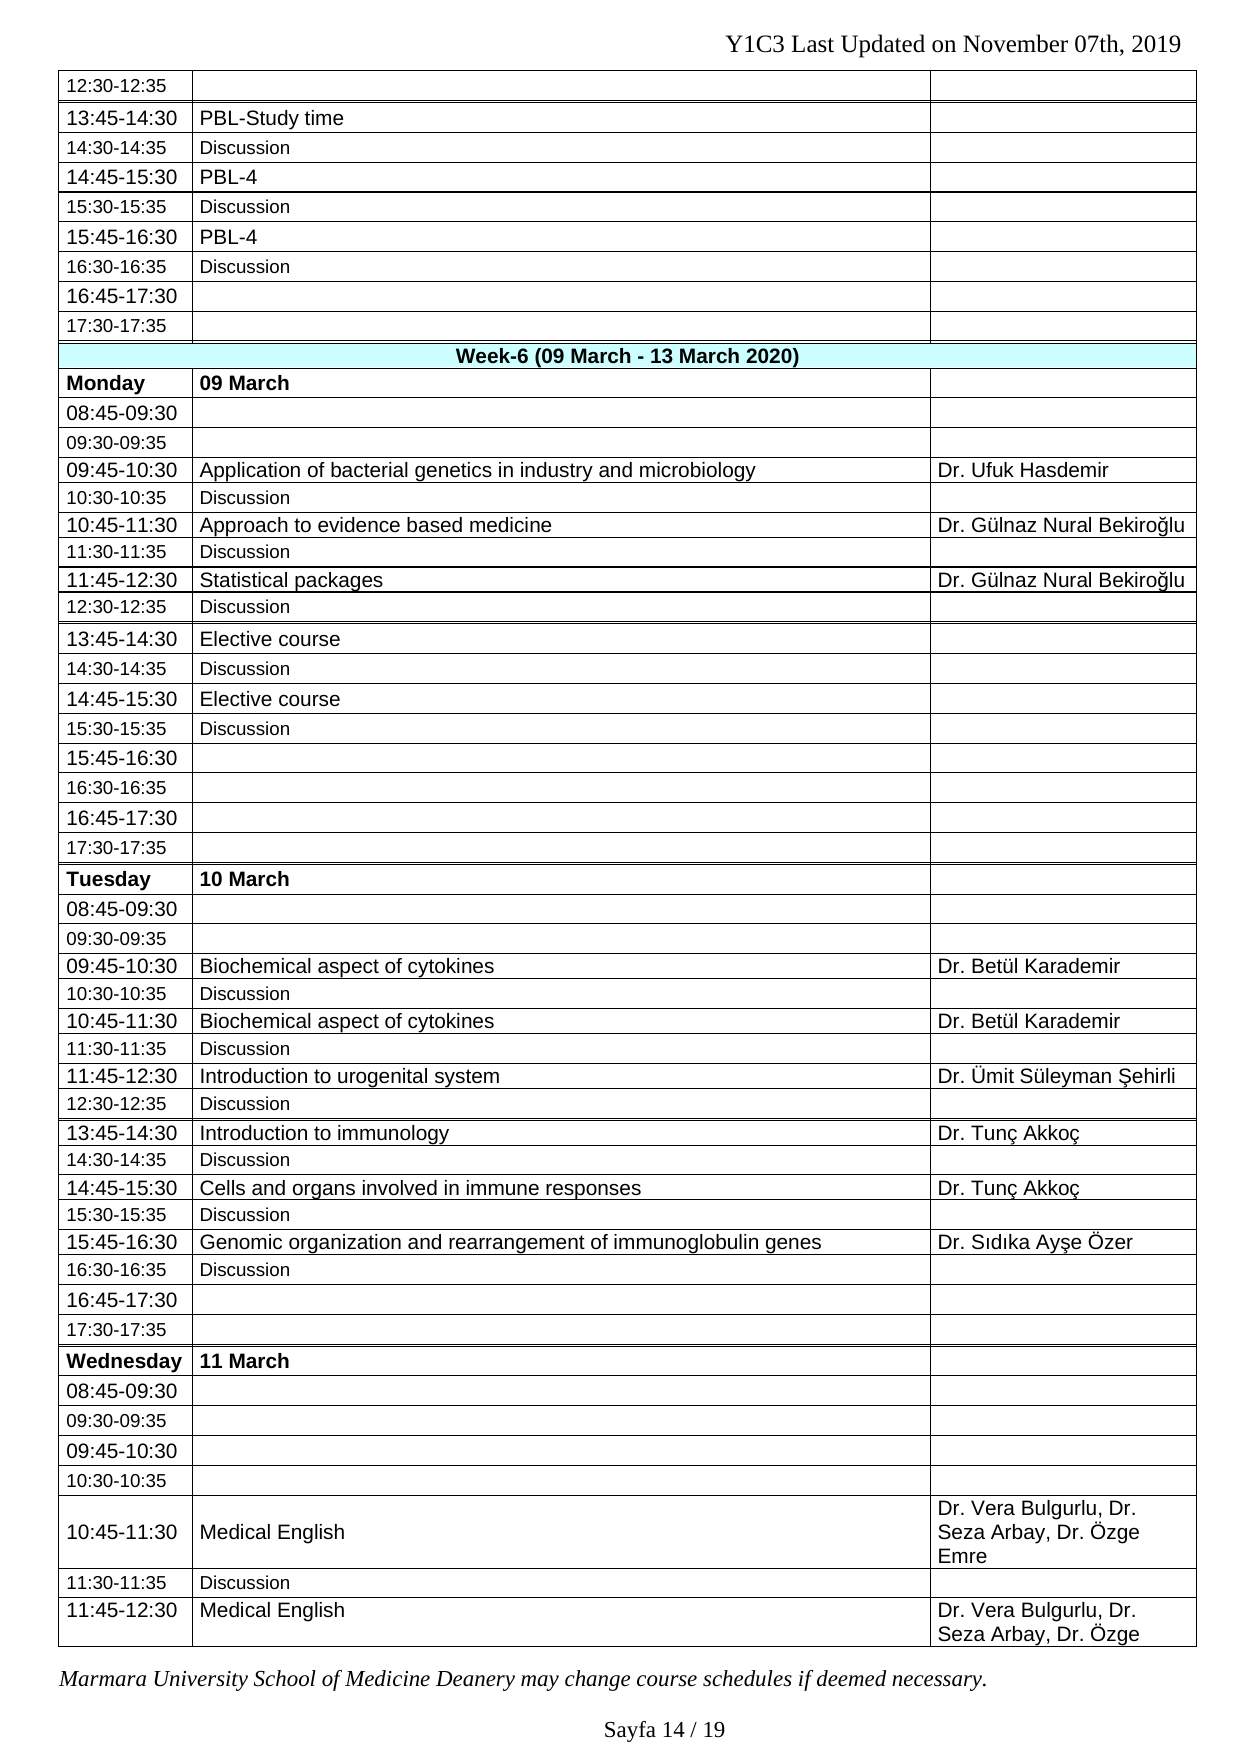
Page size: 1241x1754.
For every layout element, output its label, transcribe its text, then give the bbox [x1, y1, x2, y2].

table_cell [931, 1569, 1196, 1597]
table_cell Discussion [193, 1255, 930, 1284]
table_cell [931, 979, 1196, 1008]
table_cell Discussion [193, 714, 930, 742]
table_cell 12:30-12:35 [59, 71, 192, 100]
table_cell [931, 624, 1196, 653]
table_cell 15:30-15:35 [59, 714, 192, 742]
table_cell [931, 714, 1196, 742]
table_cell 16:45-17:30 [59, 1285, 192, 1314]
table_cell [931, 895, 1196, 923]
table_cell 11:45-12:30 [59, 568, 192, 591]
table_cell Elective course [193, 684, 930, 713]
table_cell 14:45-15:30 [59, 1175, 192, 1199]
table_cell Elective course [193, 624, 930, 653]
table_cell [931, 865, 1196, 893]
table_cell [931, 222, 1196, 251]
table_cell [931, 369, 1196, 397]
table_cell 11:45-12:30 [59, 1598, 192, 1646]
table_cell [193, 71, 930, 100]
table_cell [931, 654, 1196, 683]
table_cell Dr. Gülnaz Nural Bekiroğlu [931, 568, 1196, 591]
table_cell Medical English [193, 1496, 930, 1567]
table_cell Discussion [193, 654, 930, 683]
table_cell [931, 833, 1196, 862]
table_cell Discussion [193, 252, 930, 281]
table_cell [931, 924, 1196, 953]
table_cell [931, 1200, 1196, 1229]
table_cell [193, 1406, 930, 1435]
table_cell [931, 1089, 1196, 1117]
table_cell Dr. Betül Karademir [931, 954, 1196, 978]
table_cell [931, 1406, 1196, 1435]
table_cell [931, 538, 1196, 566]
table_cell Biochemical aspect of cytokines [193, 1009, 930, 1033]
table_cell [931, 483, 1196, 512]
table_cell [931, 133, 1196, 162]
table_cell 11:45-12:30 [59, 1064, 192, 1088]
table_cell Approach to evidence based medicine [193, 513, 930, 537]
table_cell [931, 593, 1196, 621]
table_cell 16:30-16:35 [59, 1255, 192, 1284]
table_cell [931, 1034, 1196, 1063]
table_cell 09 March [193, 369, 930, 397]
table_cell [931, 1598, 1196, 1646]
table_cell 15:30-15:35 [59, 193, 192, 221]
table_cell [193, 773, 930, 802]
table_cell Discussion [193, 538, 930, 566]
table_cell [931, 71, 1196, 100]
table_cell [931, 773, 1196, 802]
table_cell 11 March [193, 1347, 930, 1375]
table_cell [193, 803, 930, 832]
table_cell Discussion [193, 1034, 930, 1063]
table_cell Statistical packages [193, 568, 930, 591]
table_cell 14:45-15:30 [59, 684, 192, 713]
table_cell Dr. Betül Karademir [931, 1009, 1196, 1033]
table_cell [931, 1466, 1196, 1494]
table_cell [931, 684, 1196, 713]
table_cell [193, 1466, 930, 1494]
table_cell Discussion [193, 1146, 930, 1174]
table_cell Dr. Gülnaz Nural Bekiroğlu [931, 513, 1196, 537]
table_cell Tuesday [59, 865, 192, 893]
table_cell [931, 803, 1196, 832]
table_cell 17:30-17:35 [59, 1315, 192, 1343]
table_cell [931, 1315, 1196, 1343]
table_cell Discussion [193, 979, 930, 1008]
table_cell 16:45-17:30 [59, 803, 192, 832]
table_cell 12:30-12:35 [59, 593, 192, 621]
table_cell [193, 833, 930, 862]
table_cell Introduction to urogenital system [193, 1064, 930, 1088]
table_cell Discussion [193, 133, 930, 162]
table_cell [931, 282, 1196, 311]
table_cell 16:45-17:30 [59, 282, 192, 311]
table_cell [193, 398, 930, 427]
table_cell Application of bacterial genetics in industry and microbiology [193, 458, 930, 482]
table_cell 14:30-14:35 [59, 654, 192, 683]
table_cell 17:30-17:35 [59, 312, 192, 340]
table_cell [931, 744, 1196, 772]
table_cell 15:45-16:30 [59, 1230, 192, 1254]
table_cell [931, 1146, 1196, 1174]
table_cell PBL-4 [193, 222, 930, 251]
table_cell [193, 428, 930, 457]
table_cell 09:30-09:35 [59, 1406, 192, 1435]
table_cell Wednesday [59, 1347, 192, 1375]
table_cell Discussion [193, 593, 930, 621]
table_cell Introduction to immunology [193, 1121, 930, 1144]
table_cell 10:30-10:35 [59, 483, 192, 512]
table_cell PBL-Study time [193, 103, 930, 132]
table_cell [931, 428, 1196, 457]
table_cell 09:45-10:30 [59, 458, 192, 482]
table_cell [931, 193, 1196, 221]
table_cell 11:30-11:35 [59, 1569, 192, 1597]
table_cell [193, 924, 930, 953]
table_cell Week-6 (09 March - 13 March 2020) [59, 344, 1196, 367]
table_cell Discussion [193, 483, 930, 512]
table_cell [931, 398, 1196, 427]
table_cell 14:45-15:30 [59, 163, 192, 191]
table_cell 10 March [193, 865, 930, 893]
table_cell [931, 1436, 1196, 1465]
table_cell 15:30-15:35 [59, 1200, 192, 1229]
table_cell 10:45-11:30 [59, 1496, 192, 1567]
table_cell 08:45-09:30 [59, 398, 192, 427]
table_cell [193, 1315, 930, 1343]
table_cell [931, 1285, 1196, 1314]
table_cell 10:30-10:35 [59, 1466, 192, 1494]
table_cell Cells and organs involved in immune responses [193, 1175, 930, 1199]
table_cell 13:45-14:30 [59, 103, 192, 132]
table_cell Genomic organization and rearrangement of immunoglobulin genes [193, 1230, 930, 1254]
table_cell [193, 1285, 930, 1314]
table_cell [931, 252, 1196, 281]
table_cell 10:45-11:30 [59, 1009, 192, 1033]
table_cell [931, 1376, 1196, 1405]
table_cell [193, 744, 930, 772]
table_cell Dr. Sıdıka Ayşe Özer [931, 1230, 1196, 1254]
table_cell PBL-4 [193, 163, 930, 191]
table_cell [931, 163, 1196, 191]
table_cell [931, 1496, 1196, 1567]
table_cell [193, 895, 930, 923]
table_cell Biochemical aspect of cytokines [193, 954, 930, 978]
table_cell [931, 103, 1196, 132]
table_cell [931, 1255, 1196, 1284]
table_cell Dr. Tunç Akkoç [931, 1175, 1196, 1199]
table_cell Dr. Ümit Süleyman Şehirli [931, 1064, 1196, 1088]
table_cell 10:30-10:35 [59, 979, 192, 1008]
table_cell 09:30-09:35 [59, 428, 192, 457]
table_cell 10:45-11:30 [59, 513, 192, 537]
table_cell 13:45-14:30 [59, 1121, 192, 1144]
table_cell 11:30-11:35 [59, 1034, 192, 1063]
table_cell 15:45-16:30 [59, 222, 192, 251]
table_cell 17:30-17:35 [59, 833, 192, 862]
table_cell Dr. Tunç Akkoç [931, 1121, 1196, 1144]
table_cell [193, 282, 930, 311]
table_cell 09:45-10:30 [59, 1436, 192, 1465]
table_cell 13:45-14:30 [59, 624, 192, 653]
table_cell Discussion [193, 1569, 930, 1597]
table_cell 16:30-16:35 [59, 252, 192, 281]
table_cell 14:30-14:35 [59, 133, 192, 162]
table_cell 11:30-11:35 [59, 538, 192, 566]
table_cell Discussion [193, 1200, 930, 1229]
table_cell [931, 312, 1196, 340]
table_cell 09:30-09:35 [59, 924, 192, 953]
table_cell 08:45-09:30 [59, 895, 192, 923]
table_cell 08:45-09:30 [59, 1376, 192, 1405]
table_cell [193, 1376, 930, 1405]
table_cell 12:30-12:35 [59, 1089, 192, 1117]
table_cell [193, 1436, 930, 1465]
table_cell 14:30-14:35 [59, 1146, 192, 1174]
table_cell 16:30-16:35 [59, 773, 192, 802]
table_cell Dr. Ufuk Hasdemir [931, 458, 1196, 482]
table_cell Discussion [193, 193, 930, 221]
table_cell Discussion [193, 1089, 930, 1117]
table_cell 15:45-16:30 [59, 744, 192, 772]
table_cell 09:45-10:30 [59, 954, 192, 978]
table_cell [931, 1347, 1196, 1375]
table_cell Medical English [193, 1598, 930, 1646]
table_cell [193, 312, 930, 340]
table_cell Monday [59, 369, 192, 397]
